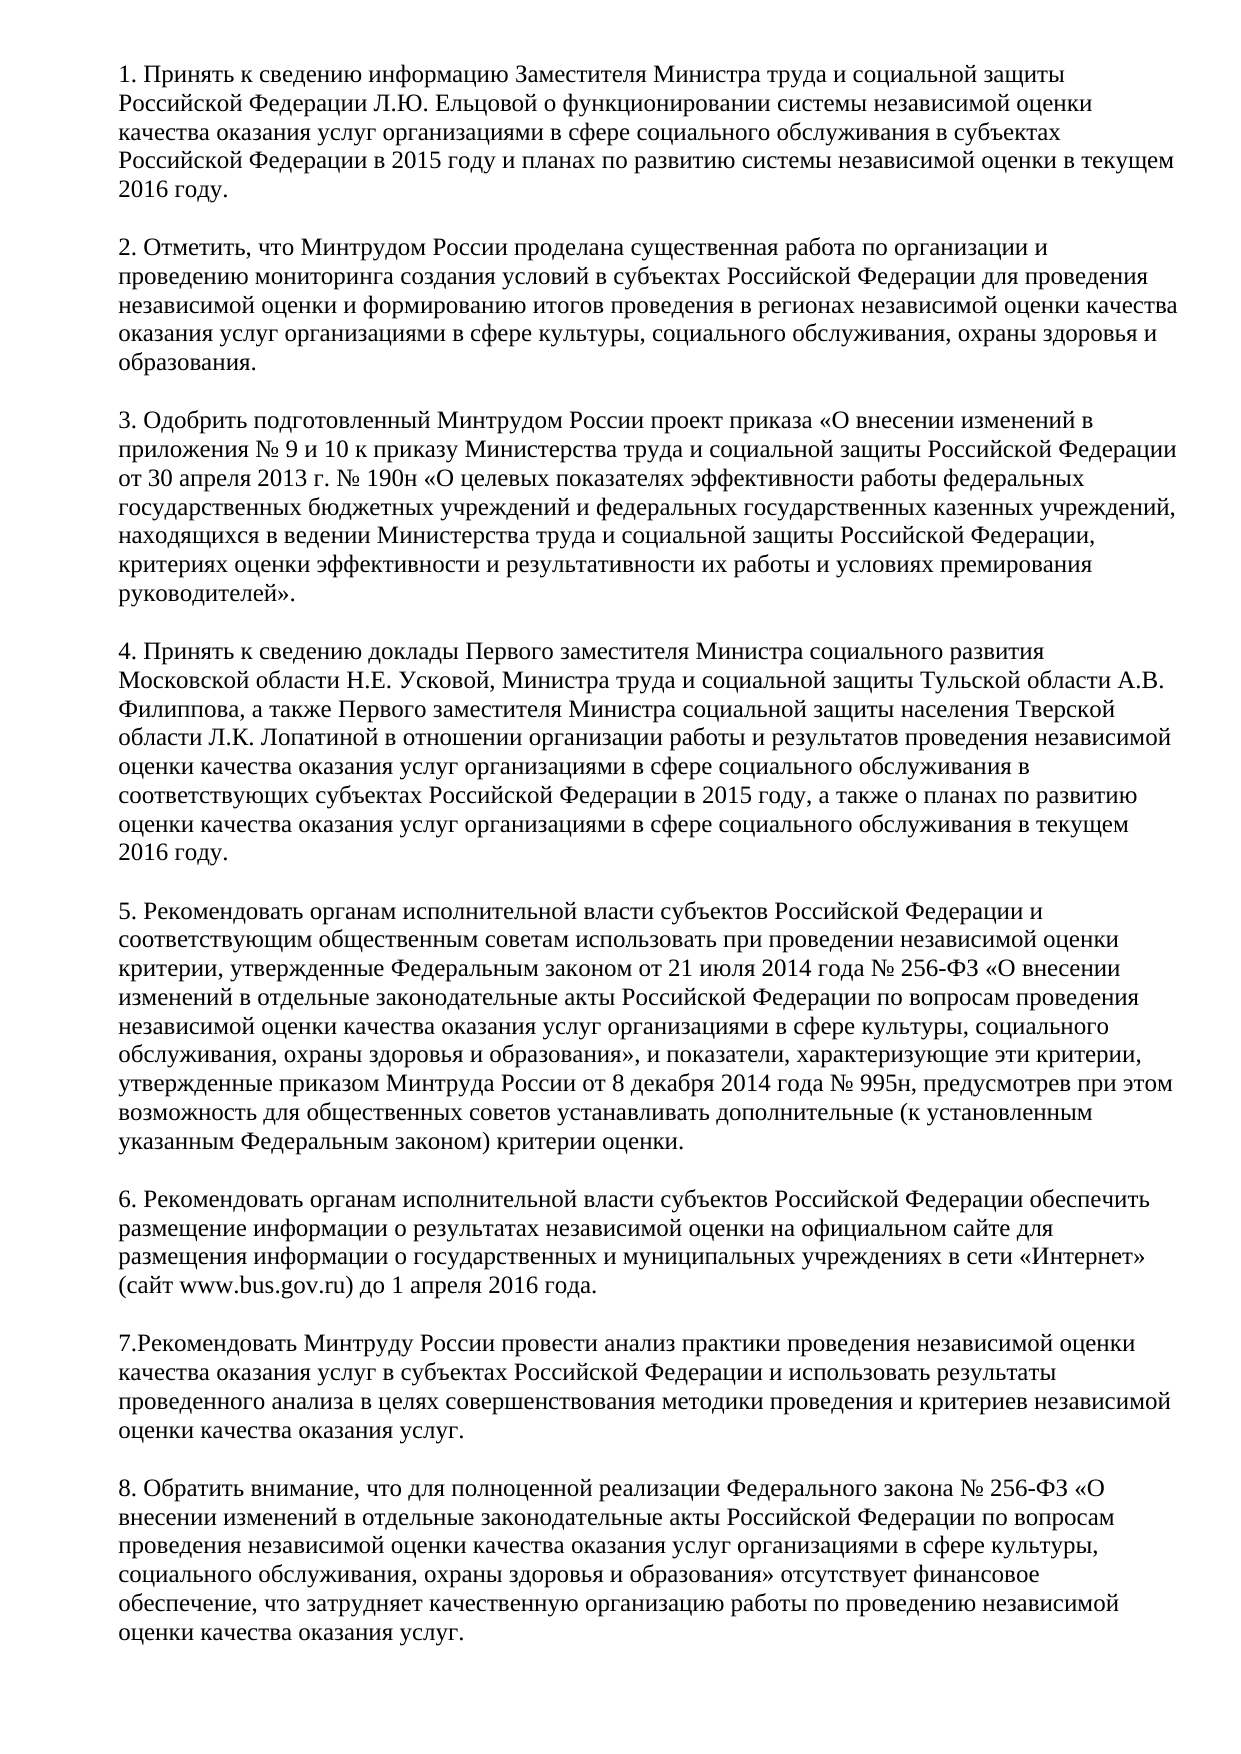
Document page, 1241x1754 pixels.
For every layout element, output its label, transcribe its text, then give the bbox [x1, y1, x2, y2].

text 7.Рекомендовать Минтруду России провести анализ практики проведения независимой оценки качества оказания услуг в субъектах Российской Федерации и использовать результаты проведенного анализа в целях совершенствования методики проведения и критериев независимой оценки качества оказания услуг. [118, 1328, 1181, 1443]
text 6. Рекомендовать органам исполнительной власти субъектов Российской Федерации обеспечить размещение информации о результатах независимой оценки на официальном сайте для размещения информации о государственных и муниципальных учреждениях в сети «Интернет» (сайт www.bus.gov.ru) до 1 апреля 2016 года. [118, 1184, 1181, 1299]
text 2. Отметить, что Минтрудом России проделана существенная работа по организации и проведению мониторинга создания условий в субъектах Российской Федерации для проведения независимой оценки и формированию итогов проведения в регионах независимой оценки качества оказания услуг организациями в сфере культуры, социального обслуживания, охраны здоровья и образования. [118, 232, 1181, 376]
text 4. Принять к сведению доклады Первого заместителя Министра социального развития Московской области Н.Е. Усковой, Министра труда и социальной защиты Тульской области А.В. Филиппова, а также Первого заместителя Министра социальной защиты населения Тверской области Л.К. Лопатиной в отношении организации работы и результатов проведения независимой оценки качества оказания услуг организациями в сфере социального обслуживания в соответствующих субъектах Российской Федерации в 2015 году, а также о планах по развитию оценки качества оказания услуг организациями в сфере социального обслуживания в текущем 2016 году. [118, 636, 1181, 866]
text 3. Одобрить подготовленный Минтрудом России проект приказа «О внесении изменений в приложения № 9 и 10 к приказу Министерства труда и социальной защиты Российской Федерации от 30 апреля 2013 г. № 190н «О целевых показателях эффективности работы федеральных государственных бюджетных учреждений и федеральных государственных казенных учреждений, находящихся в ведении Министерства труда и социальной защиты Российской Федерации, критериях оценки эффективности и результативности их работы и условиях премирования руководителей». [118, 406, 1181, 607]
text 1. Принять к сведению информацию Заместителя Министра труда и социальной защиты Российской Федерации Л.Ю. Ельцовой о функционировании системы независимой оценки качества оказания услуг организациями в сфере социального обслуживания в субъектах Российской Федерации в 2015 году и планах по развитию системы независимой оценки в текущем 2016 году. [118, 59, 1181, 203]
text 5. Рекомендовать органам исполнительной власти субъектов Российской Федерации и соответствующим общественным советам использовать при проведении независимой оценки критерии, утвержденные Федеральным законом от 21 июля 2014 года № 256-ФЗ «О внесении изменений в отдельные законодательные акты Российской Федерации по вопросам проведения независимой оценки качества оказания услуг организациями в сфере культуры, социального обслуживания, охраны здоровья и образования», и показатели, характеризующие эти критерии, утвержденные приказом Минтруда России от 8 декабря 2014 года № 995н, предусмотрев при этом возможность для общественных советов устанавливать дополнительные (к установленным указанным Федеральным законом) критерии оценки. [118, 896, 1181, 1154]
text 8. Обратить внимание, что для полноценной реализации Федерального закона № 256-ФЗ «О внесении изменений в отдельные законодательные акты Российской Федерации по вопросам проведения независимой оценки качества оказания услуг организациями в сфере культуры, социального обслуживания, охраны здоровья и образования» отсутствует финансовое обеспечение, что затрудняет качественную организацию работы по проведению независимой оценки качества оказания услуг. [118, 1473, 1181, 1645]
